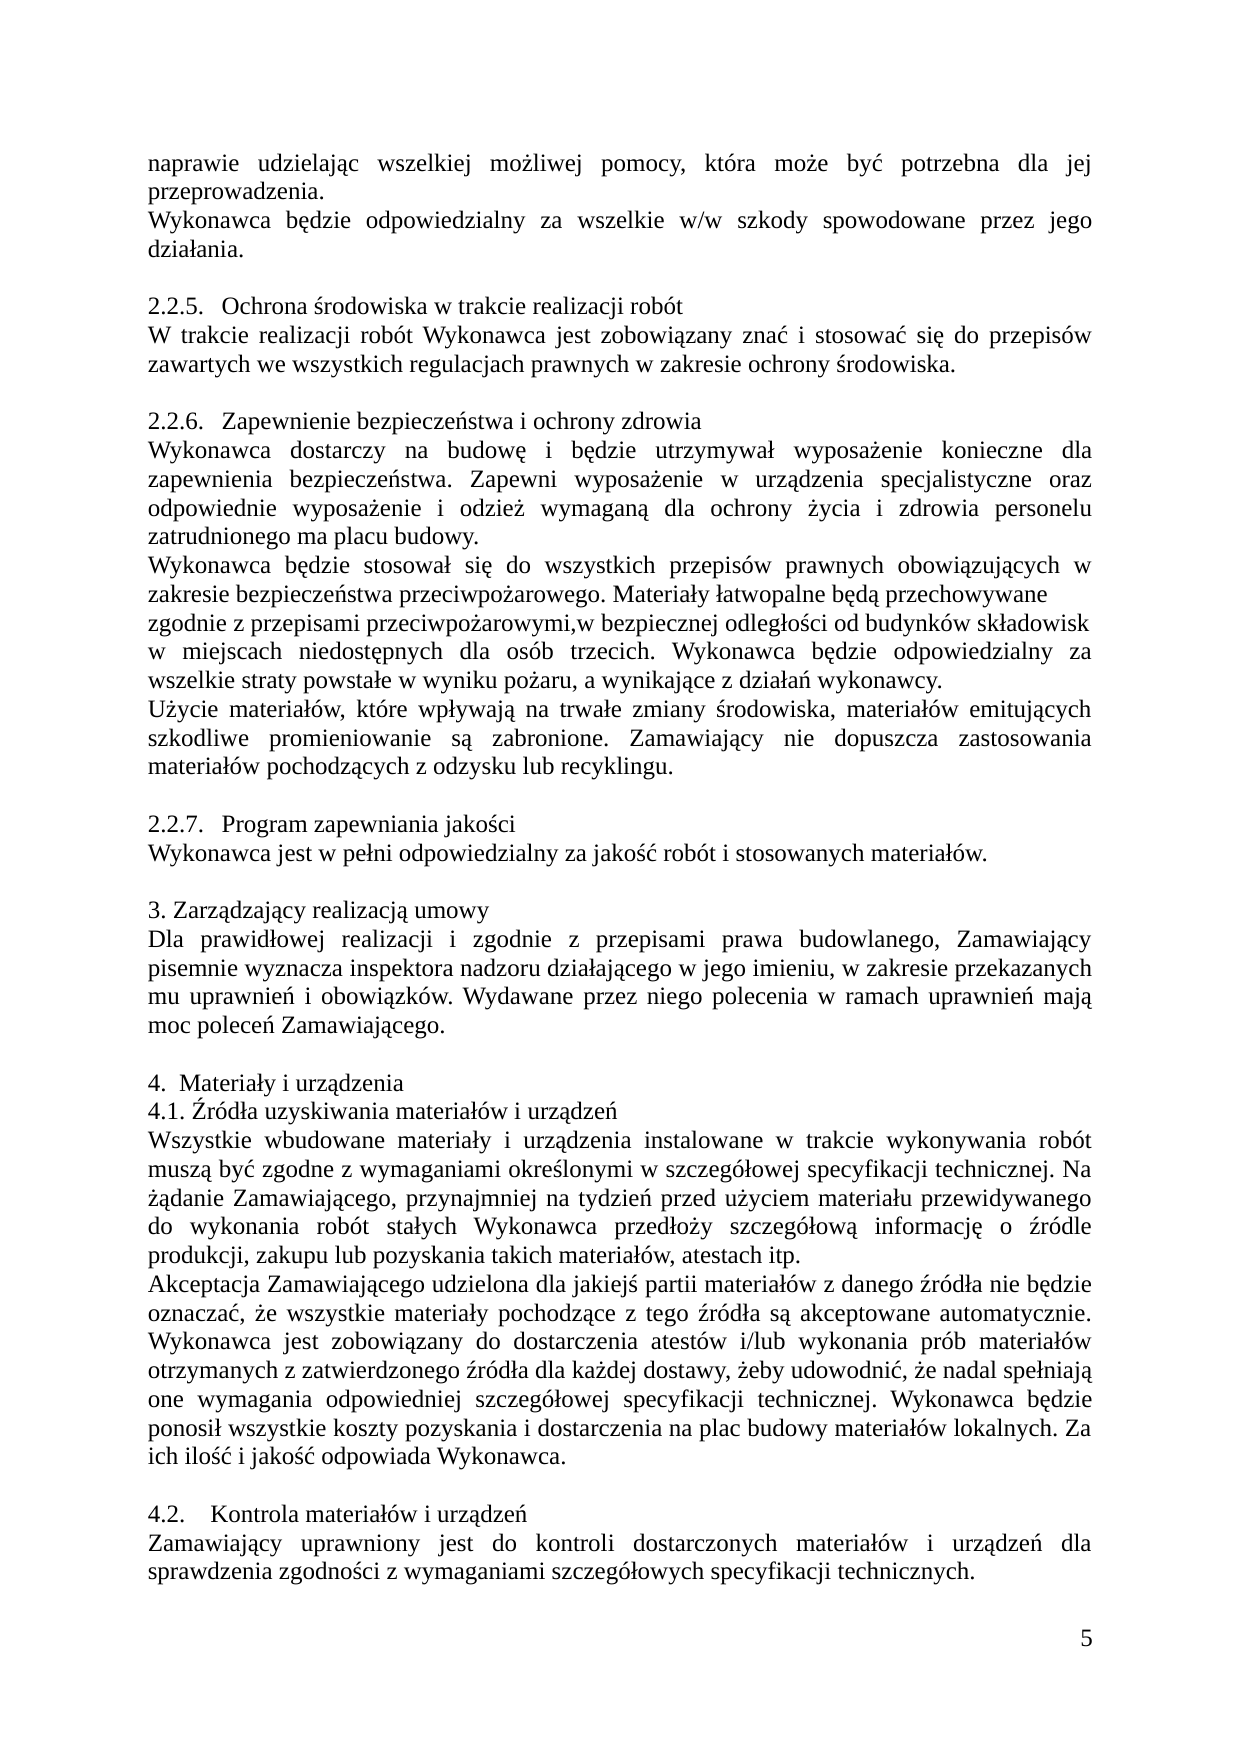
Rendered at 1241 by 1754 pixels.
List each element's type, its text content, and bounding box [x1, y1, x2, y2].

text Wszystkie wbudowane materiały i urządzenia instalowane w trakcie wykonywania robót muszą być zgodne z wymaganiami określonymi w szczegółowej specyfikacji technicznej. Na żądanie Zamawiającego, przynajmniej na tydzień przed użyciem materiału przewidywanego do wykonania robót stałych Wykonawca przedłoży szczegółową informację o źródle produkcji, zakupu lub pozyskania takich materiałów, atestach itp. [148, 1125, 1093, 1269]
text W trakcie realizacji robót Wykonawca jest zobowiązany znać i stosować się do przepisów zawartych we wszystkich regulacjach prawnych w zakresie ochrony środowiska. [148, 320, 1093, 378]
text Wykonawca będzie stosował się do wszystkich przepisów prawnych obowiązujących w zakresie bezpieczeństwa przeciwpożarowego. Materiały łatwopalne będą przechowywane [148, 550, 1093, 608]
text Użycie materiałów, które wpływają na trwałe zmiany środowiska, materiałów emitujących szkodliwe promieniowanie są zabronione. Zamawiający nie dopuszcza zastosowania materiałów pochodzących z odzysku lub recyklingu. [148, 694, 1093, 780]
text 4.1. Źródła uzyskiwania materiałów i urządzeń [148, 1096, 1093, 1125]
text 2.2.6. Zapewnienie bezpieczeństwa i ochrony zdrowia [148, 406, 1093, 435]
text Wykonawca dostarczy na budowę i będzie utrzymywał wyposażenie konieczne dla zapewnienia bezpieczeństwa. Zapewni wyposażenie w urządzenia specjalistyczne oraz odpowiednie wyposażenie i odzież wymaganą dla ochrony życia i zdrowia personelu zatrudnionego ma placu budowy. [148, 435, 1093, 550]
text Zamawiający uprawniony jest do kontroli dostarczonych materiałów i urządzeń dla sprawdzenia zgodności z wymaganiami szczegółowych specyfikacji technicznych. [148, 1528, 1093, 1585]
text 2.2.5. Ochrona środowiska w trakcie realizacji robót [148, 291, 1093, 320]
text 3. Zarządzający realizacją umowy [148, 895, 1093, 924]
text w miejscach niedostępnych dla osób trzecich. Wykonawca będzie odpowiedzialny za wszelkie straty powstałe w wyniku pożaru, a wynikające z działań wykonawcy. [148, 636, 1093, 694]
text 4. Materiały i urządzenia [148, 1068, 1093, 1096]
text 2.2.7. Program zapewniania jakości [148, 809, 1093, 838]
text Wykonawca jest w pełni odpowiedzialny za jakość robót i stosowanych materiałów. [148, 838, 1093, 866]
text 4.2. Kontrola materiałów i urządzeń [148, 1499, 1093, 1528]
text Wykonawca będzie odpowiedzialny za wszelkie w/w szkody spowodowane przez jego działania. [148, 205, 1093, 263]
text Akceptacja Zamawiającego udzielona dla jakiejś partii materiałów z danego źródła nie będzie oznaczać, że wszystkie materiały pochodzące z tego źródła są akceptowane automatycznie. Wykonawca jest zobowiązany do dostarczenia atestów i/lub wykonania prób materiałów otrzymanych z zatwierdzonego źródła dla każdej dostawy, żeby udowodnić, że nadal spełniają one wymagania odpowiedniej szczegółowej specyfikacji technicznej. Wykonawca będzie ponosił wszystkie koszty pozyskania i dostarczenia na plac budowy materiałów lokalnych. Za ich ilość i jakość odpowiada Wykonawca. [148, 1269, 1093, 1470]
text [148, 148, 1093, 205]
text Dla prawidłowej realizacji i zgodnie z przepisami prawa budowlanego, Zamawiający pisemnie wyznacza inspektora nadzoru działającego w jego imieniu, w zakresie przekazanych mu uprawnień i obowiązków. Wydawane przez niego polecenia w ramach uprawnień mają moc poleceń Zamawiającego. [148, 924, 1093, 1039]
text zgodnie z przepisami przeciwpożarowymi,w bezpiecznej odległości od budynków składowisk [148, 608, 1093, 636]
